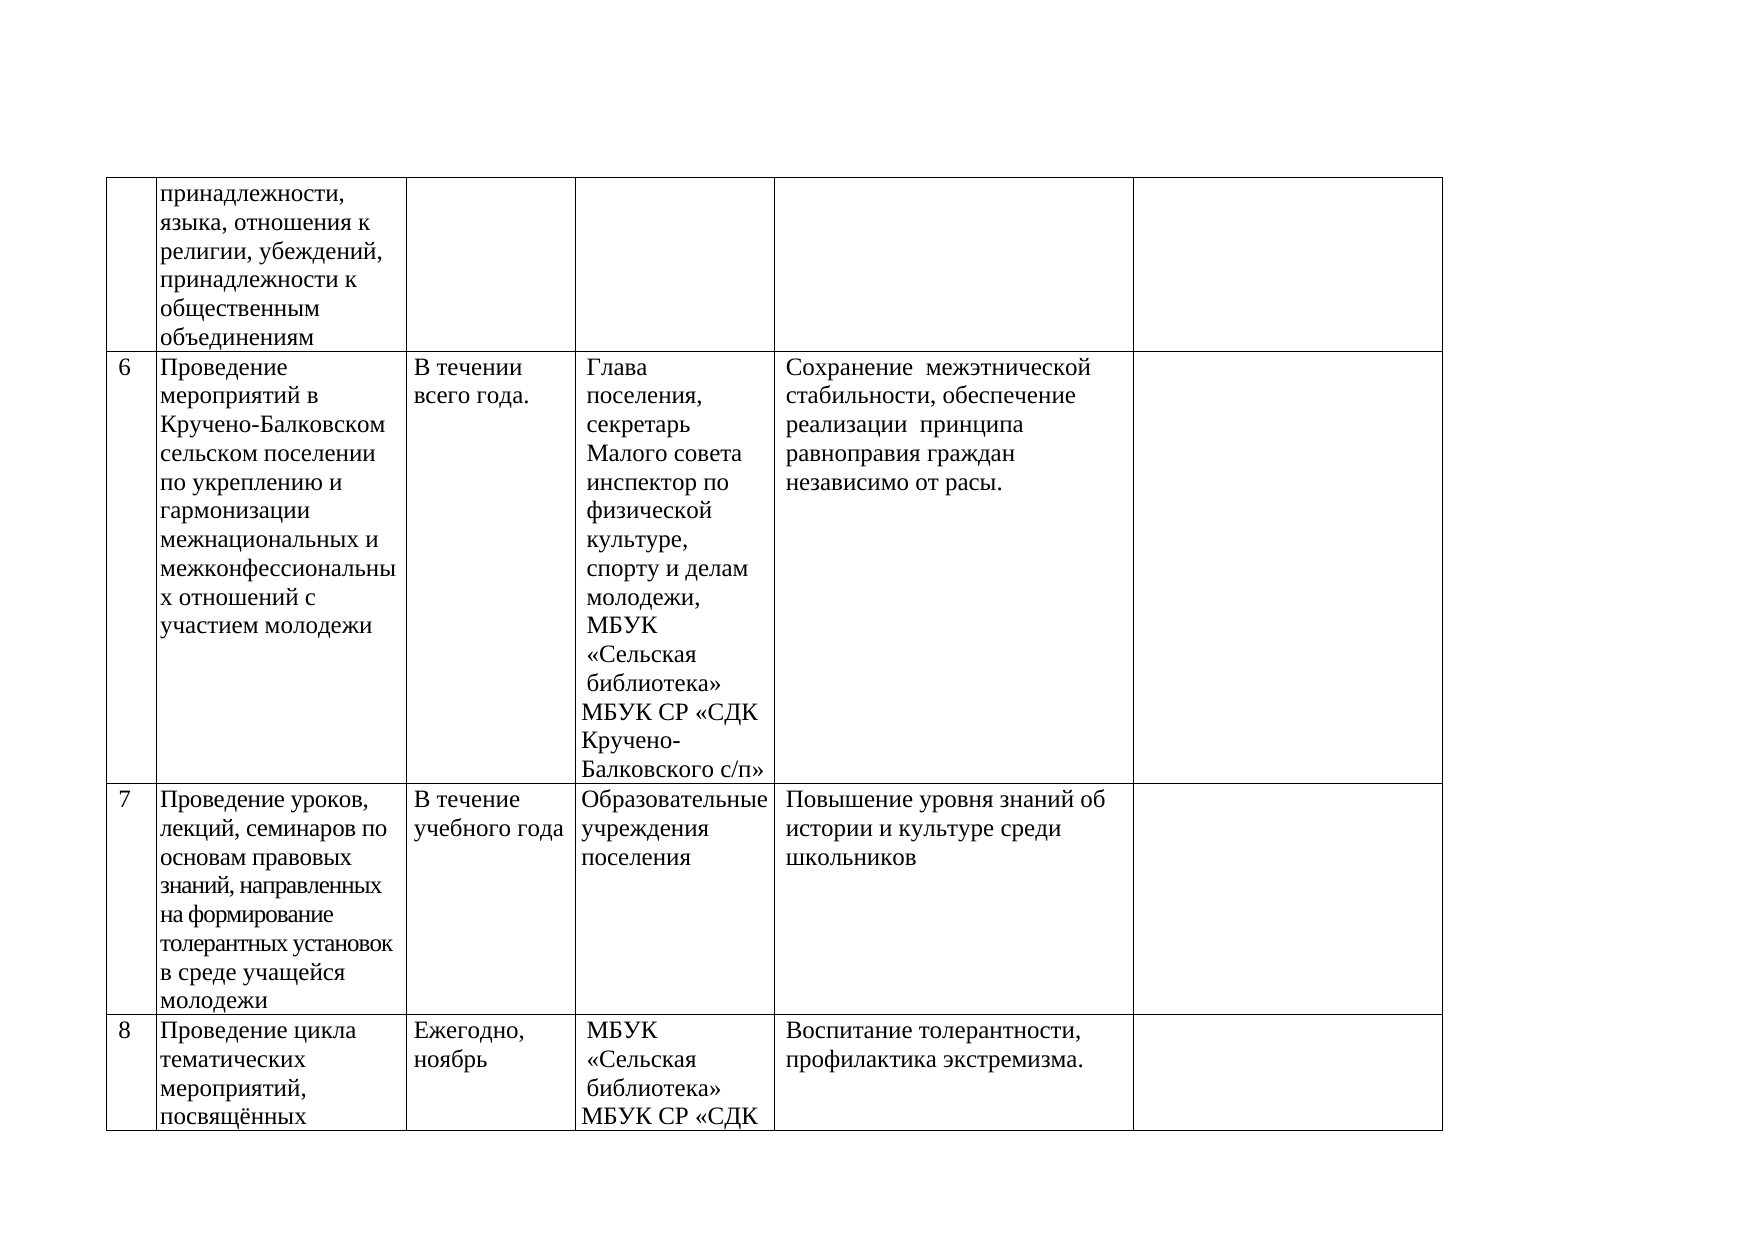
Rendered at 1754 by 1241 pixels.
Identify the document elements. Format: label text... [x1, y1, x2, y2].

table_cell Ежегодно, ноябрь [407, 1015, 575, 1130]
table_cell 6 [107, 352, 156, 783]
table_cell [407, 178, 575, 351]
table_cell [576, 1015, 774, 1130]
table_cell [1134, 1015, 1442, 1130]
table_cell [1134, 178, 1442, 351]
table_cell 8 [107, 1015, 156, 1130]
table_cell Глава поселения, секретарь Малого совета инспектор по физической культуре, спорту и делам молодежи, МБУК «Сельская библиотека» МБУК СР «СДК Кручено-Балковского с/п» [576, 352, 774, 783]
table_cell В течении всего года. [407, 352, 575, 783]
table_cell В течение учебного года [407, 784, 575, 1014]
table_cell Проведение уроков, лекций, семинаров по основам правовых знаний, направленных на формирование толерантных установок в среде учащейся молодежи [157, 784, 406, 1014]
table_cell Повышение уровня знаний об истории и культуре среди школьников [775, 784, 1133, 1014]
table_cell Сохранение межэтнической стабильности, обеспечение реализации принципа равноправия граждан независимо от расы. [775, 352, 1133, 783]
table_cell 7 [107, 784, 156, 1014]
table_cell Образовательные учреждения поселения [576, 784, 774, 1014]
table_cell Проведение мероприятий в Кручено-Балковском сельском поселении по укреплению и гармонизации межнациональных и межконфессиональных отношений с участием молодежи [157, 352, 406, 783]
table_cell [1134, 784, 1442, 1014]
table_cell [157, 178, 406, 351]
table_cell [775, 1015, 1133, 1130]
table_cell [1134, 352, 1442, 783]
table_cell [157, 1015, 406, 1130]
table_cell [576, 178, 774, 351]
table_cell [775, 178, 1133, 351]
table_cell 5 [107, 178, 156, 351]
